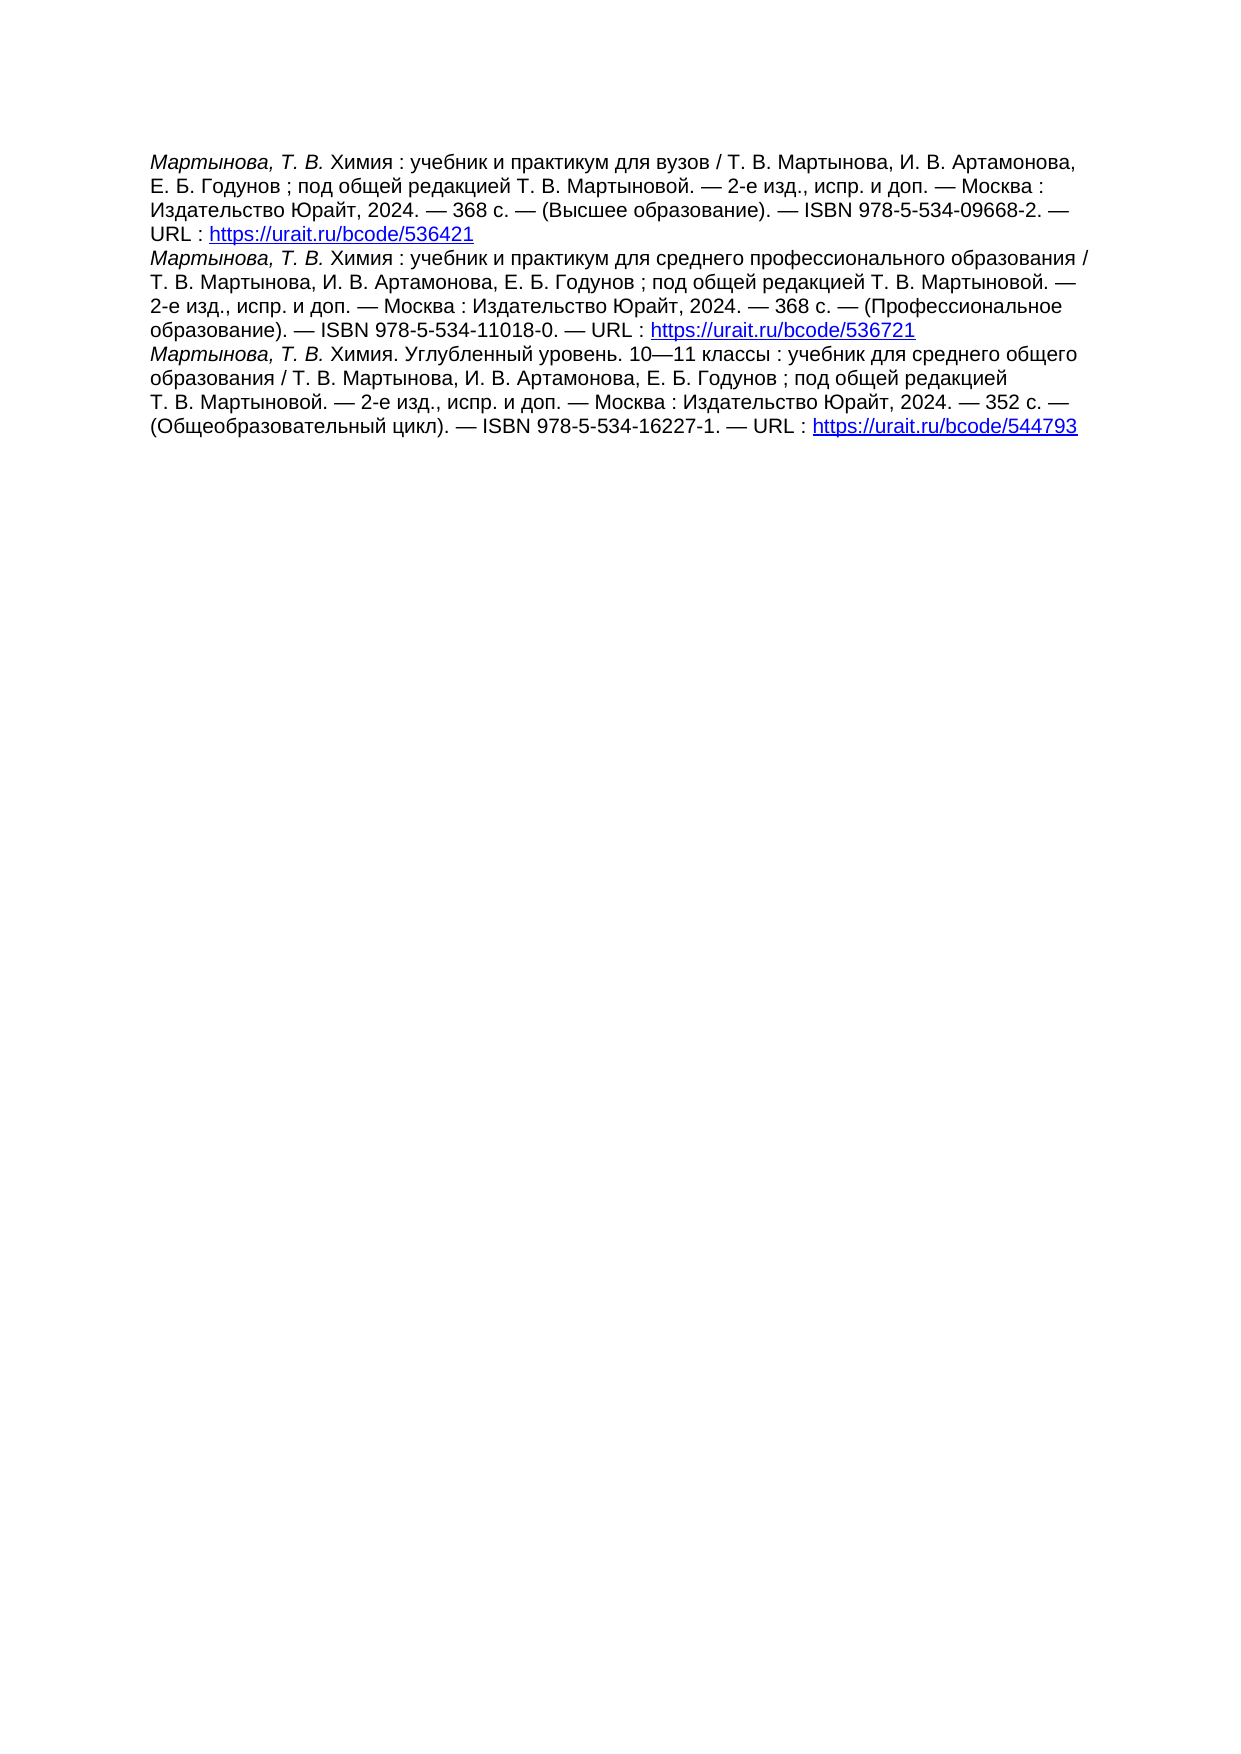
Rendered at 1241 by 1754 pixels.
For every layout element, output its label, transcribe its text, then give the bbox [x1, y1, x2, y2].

text Мартынова, Т. В. Химия. Углубленный уровень. 10—11 классы : учебник для среднего общего образования / Т. В. Мартынова, И. В. Артамонова, Е. Б. Годунов ; под общей редакцией Т. В. Мартыновой. — 2-е изд., испр. и доп. — Москва : Издательство Юрайт, 2024. — 352 с. — (Общеобразовательный цикл). — ISBN 978-5-534-16227-1. — URL : https://urait.ru/bcode/544793 [150, 342, 1090, 437]
text Мартынова, Т. В. Химия : учебник и практикум для среднего профессионального образования / Т. В. Мартынова, И. В. Артамонова, Е. Б. Годунов ; под общей редакцией Т. В. Мартыновой. — 2-е изд., испр. и доп. — Москва : Издательство Юрайт, 2024. — 368 с. — (Профессиональное образование). — ISBN 978-5-534-11018-0. — URL : https://urait.ru/bcode/536721 [150, 246, 1090, 342]
text Мартынова, Т. В. Химия : учебник и практикум для вузов / Т. В. Мартынова, И. В. Артамонова, Е. Б. Годунов ; под общей редакцией Т. В. Мартыновой. — 2-е изд., испр. и доп. — Москва : Издательство Юрайт, 2024. — 368 с. — (Высшее образование). — ISBN 978-5-534-09668-2. — URL : https://urait.ru/bcode/536421 [150, 150, 1090, 246]
